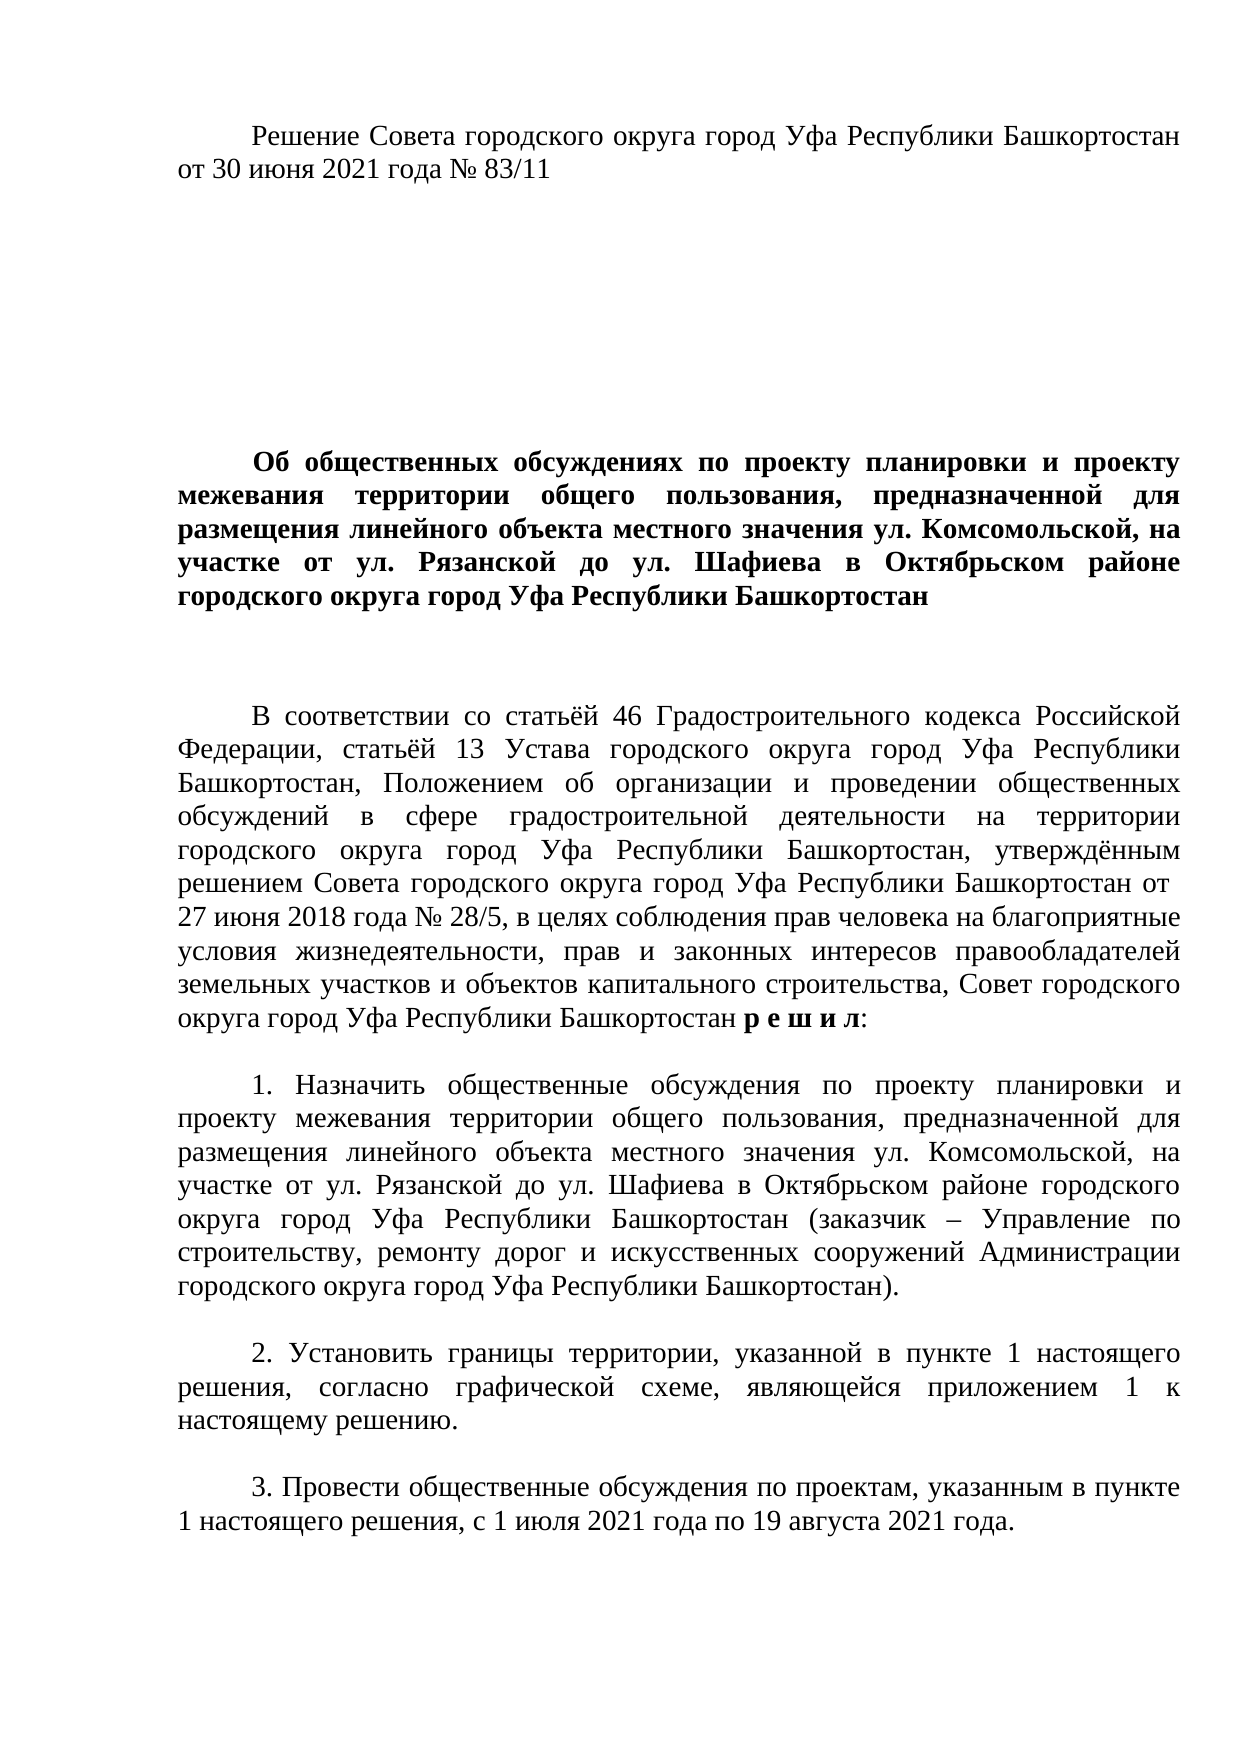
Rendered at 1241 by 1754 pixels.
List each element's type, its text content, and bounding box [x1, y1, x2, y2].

text Об общественных обсуждениях по проекту планировки и проекту межевания территории общего пользования, предназначенной для размещения линейного объекта местного значения ул. Комсомольской, на участке от ул. Рязанской до ул. Шафиева в Октябрьском районе городского округа город Уфа Республики Башкортостан [177, 444, 1181, 612]
text 3. Провести общественные обсуждения по проектам, указанным в пункте 1 настоящего решения, с 1 июля 2021 года по 19 августа 2021 года. [177, 1469, 1181, 1536]
title Решение Совета городского округа город Уфа Республики Башкортостан от 30 июня 2021 года № 83/11 [177, 118, 1181, 185]
text В соответствии со статьёй 46 Градостроительного кодекса Российской Федерации, статьёй 13 Устава городского округа город Уфа Республики Башкортостан, Положением об организации и проведении общественных обсуждений в сфере градостроительной деятельности на территории городского округа город Уфа Республики Башкортостан, утверждённым решением Совета городского округа город Уфа Республики Башкортостан от 27 июня 2018 года № 28/5, в целях соблюдения прав человека на благоприятные условия жизнедеятельности, прав и законных интересов правообладателей земельных участков и объектов капитального строительства, Совет городского округа город Уфа Республики Башкортостан р е ш и л: [177, 698, 1181, 1033]
text 1. Назначить общественные обсуждения по проекту планировки и проекту межевания территории общего пользования, предназначенной для размещения линейного объекта местного значения ул. Комсомольской, на участке от ул. Рязанской до ул. Шафиева в Октябрьском районе городского округа город Уфа Республики Башкортостан (заказчик – Управление по строительству, ремонту дорог и искусственных сооружений Администрации городского округа город Уфа Республики Башкортостан). [177, 1067, 1181, 1302]
text 2. Установить границы территории, указанной в пункте 1 настоящего решения, согласно графической схеме, являющейся приложением 1 к настоящему решению. [177, 1335, 1181, 1436]
